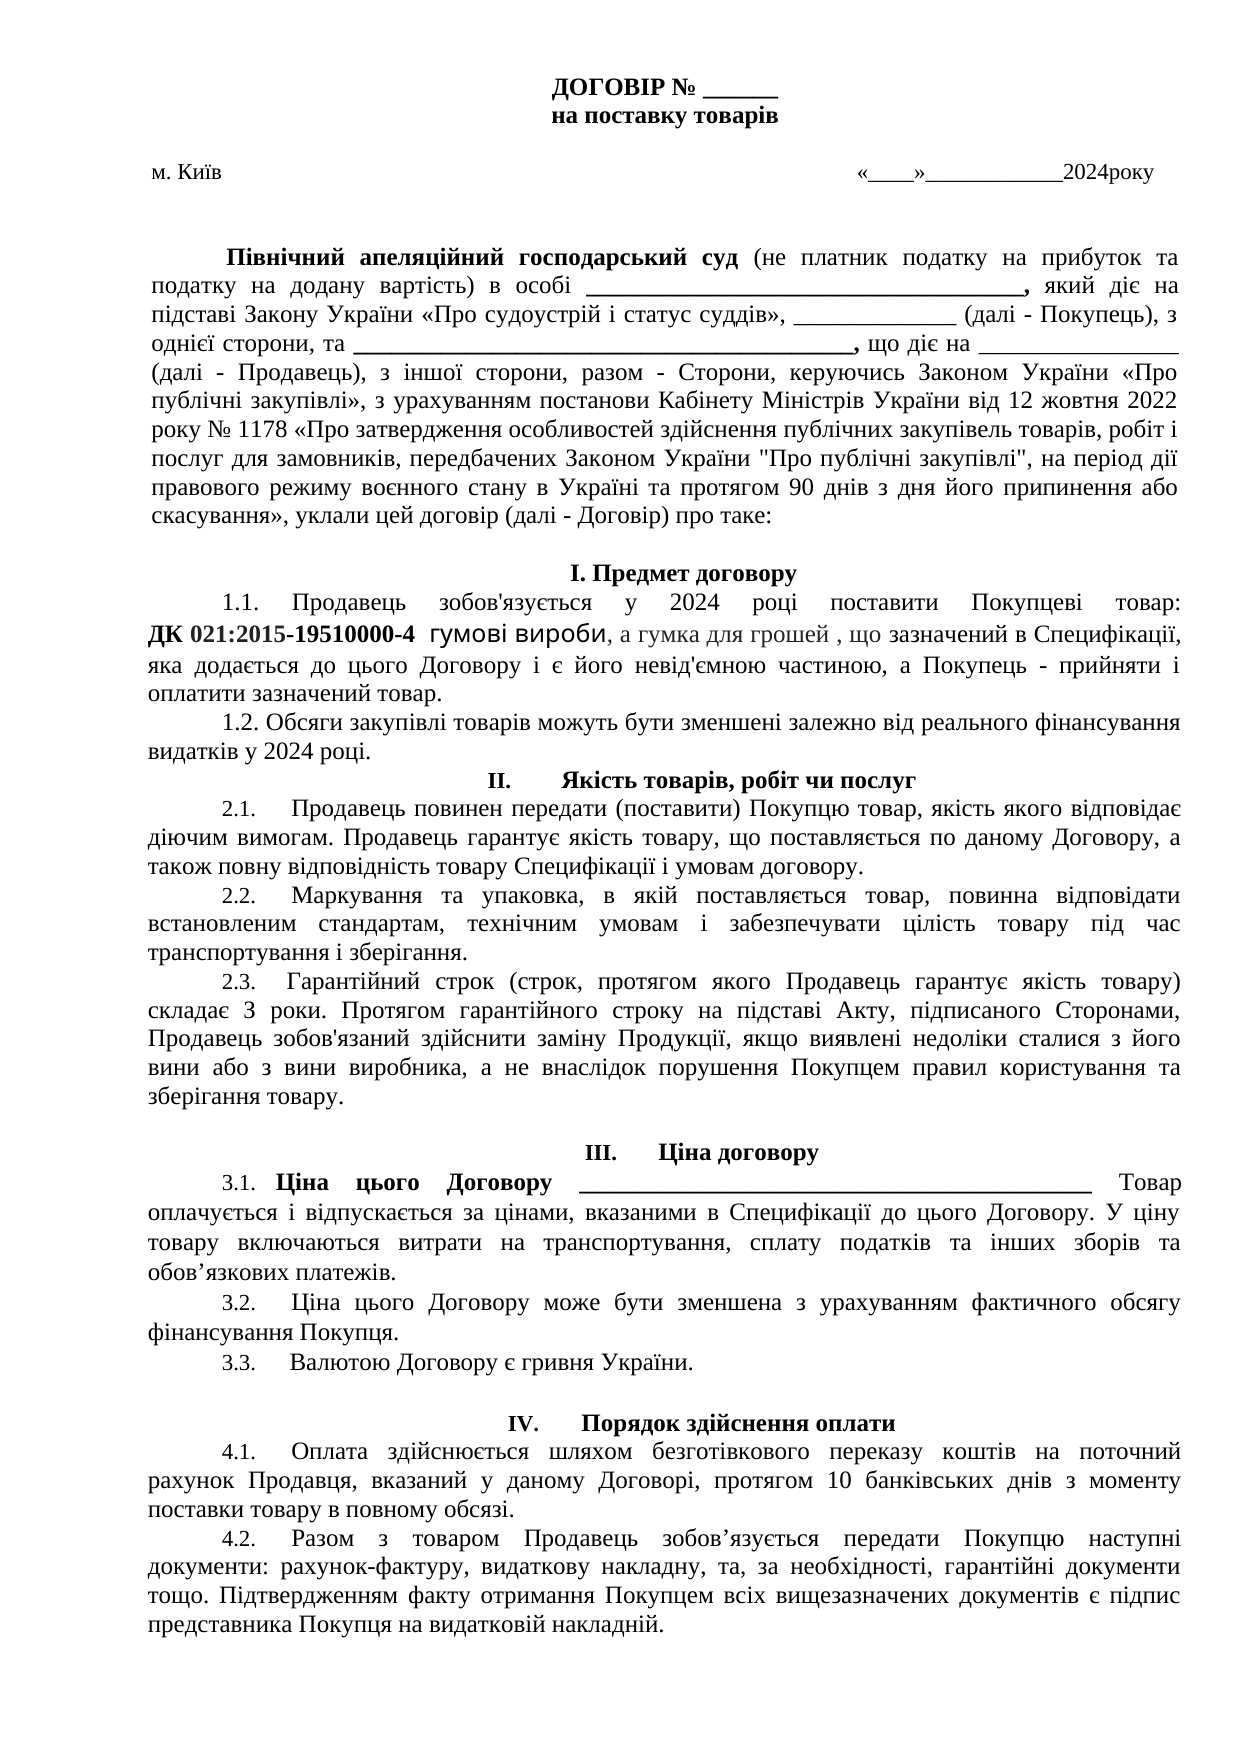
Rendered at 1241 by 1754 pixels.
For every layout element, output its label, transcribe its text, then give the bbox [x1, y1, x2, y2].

text ДОГОВіР № ______ [148, 72, 1182, 101]
text 1.2. Обсяги закупівлі товарів можуть бути зменшені залежно від реального фінансування видатків у 2024 році. [148, 707, 1182, 765]
text м. Київ «____»____________2024року [151, 158, 1182, 184]
list Маркування та упаковка, в якій поставляється товар, повинна відповідати встановленим стандартам, технічним умовам і забезпечувати цілість товару під час транспортування і зберігання. [148, 880, 1182, 966]
list Гарантійний строк (строк, протягом якого Продавець гарантує якість товару) складає З роки. Протягом гарантійного строку на підставі Акту, підписаного Сторонами, Продавець зобов'язаний здійснити заміну Продукції, якщо виявлені недоліки сталися з його вини або з вини виробника, а не внаслідок порушення Покупцем правил користування та зберігання товару. [148, 966, 1182, 1110]
list Продавець повинен передати (поставити) Покупцю товар, якість якого відповідає діючим вимогам. Продавець гарантує якість товару, що поставляється по даному Договору, а також повну відповідність товару Специфікації і умовам договору. [148, 793, 1182, 880]
text I. Предмет договору [185, 558, 1182, 587]
text Північний апеляційний господарський суд (не платник податку на прибуток та податку на додану вартість) в особі ___________________________________, який діє на підставі Закону України «Про судоустрій і статус суддів», _____________ (далі - Покупець), з однієї сторони, та ________________________________________, що діє на ________________ (далі - Продавець), з іншої сторони, разом - Сторони, керуючись Законом України «Про публічні закупівлі», з урахуванням постанови Кабінету Міністрів України від 12 жовтня 2022 року № 1178 «Про затвердження особливостей здійснення публічних закупівель товарів, робіт і послуг для замовників, передбачених Законом України "Про публічні закупівлі", на період дії правового режиму воєнного стану в Україні та протягом 90 днів з дня його припинення або скасування», уклали цей договір (далі - Договір) про таке: [151, 242, 1179, 529]
list Ціна договору [148, 1137, 1182, 1166]
list Якість товарів, робіт чи послуг [148, 765, 1182, 793]
text 1.1. Продавець зобов'язується у 2024 році поставити Покупцеві товар: ДК 021:2015-19510000-4 гумові вироби, а гумка для грошей , що зазначений в Специфікації, яка додається до цього Договору і є його невід'ємною частиною, а Покупець - прийняти і оплатити зазначений товар. [148, 587, 1182, 707]
list Ціна цього Договору _________________________________________ Товар оплачується і відпускається за цінами, вказаними в Специфікації до цього Договору. У ціну товару включаються витрати на транспортування, сплату податків та інших зборів та обов’язкових платежів. [148, 1167, 1182, 1286]
list Разом з товаром Продавець зобов’язується передати Покупцю наступні документи: рахунок-фактуру, видаткову накладну, та, за необхідності, гарантійні документи тощо. Підтвердженням факту отримання Покупцем всіх вищезазначених документів є підпис представника Покупця на видатковій накладній. [148, 1523, 1182, 1638]
text на поставку товарів [148, 101, 1182, 129]
list Валютою Договору є гривня України. [148, 1347, 1182, 1376]
list Порядок здійснення оплати [148, 1408, 1182, 1436]
list Оплата здійснюється шляхом безготівкового переказу коштів на поточний рахунок Продавця, вказаний у даному Договорі, протягом 10 банківських днів з моменту поставки товару в повному обсязі. [148, 1436, 1182, 1523]
list Ціна цього Договору може бути зменшена з урахуванням фактичного обсягу фінансування Покупця. [148, 1287, 1182, 1346]
